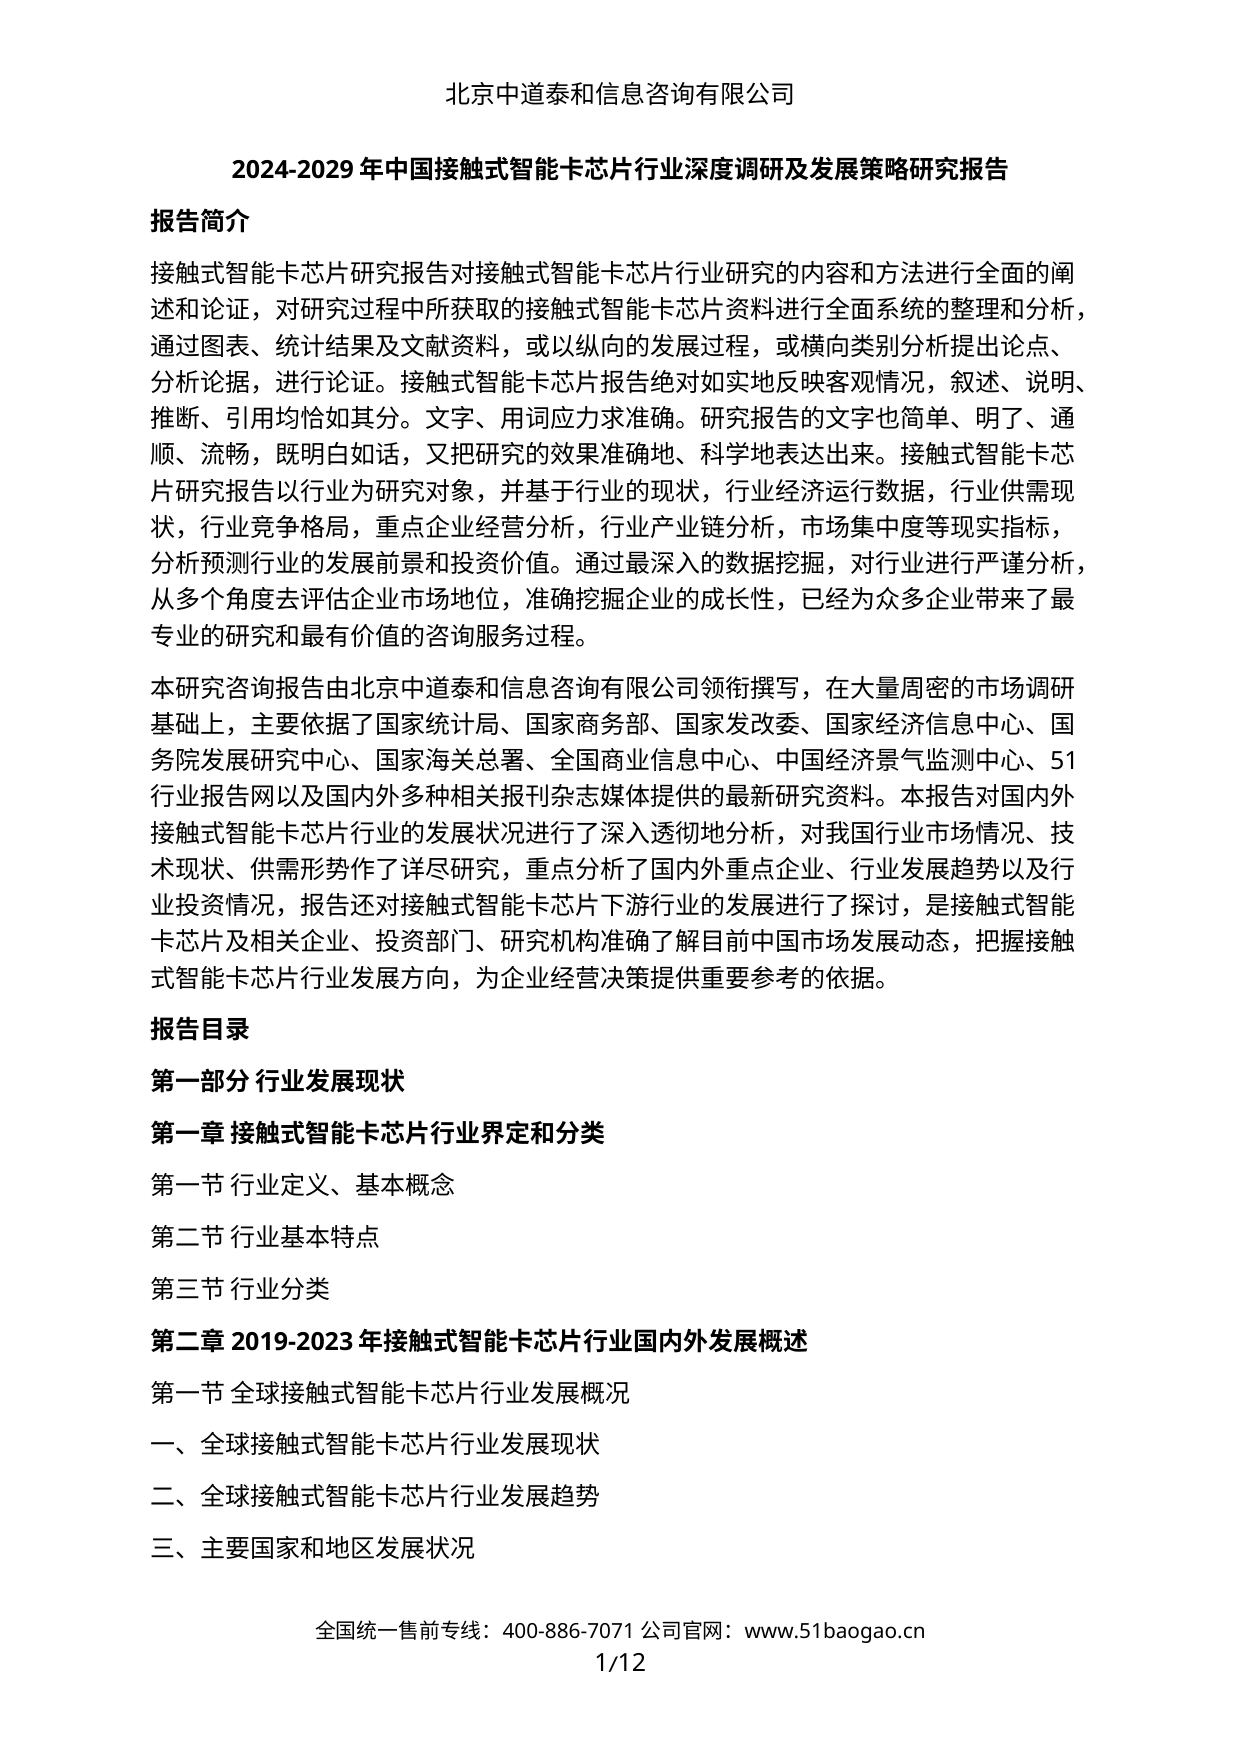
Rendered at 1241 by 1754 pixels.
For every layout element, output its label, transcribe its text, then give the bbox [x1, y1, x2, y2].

text 二、全球接触式智能卡芯片行业发展趋势 [150, 1477, 1090, 1513]
text 第三节 行业分类 [150, 1269, 1090, 1306]
text 报告简介 [150, 202, 1090, 238]
text 第一节 全球接触式智能卡芯片行业发展概况 [150, 1373, 1090, 1409]
text 第一部分 行业发展现状 [150, 1062, 1090, 1098]
text 第一章 接触式智能卡芯片行业界定和分类 [150, 1114, 1090, 1150]
text 第二节 行业基本特点 [150, 1217, 1090, 1254]
text 2024-2029年中国接触式智能卡芯片行业深度调研及发展策略研究报告 [150, 150, 1090, 186]
text 接触式智能卡芯片研究报告对接触式智能卡芯片行业研究的内容和方法进行全面的阐述和论证，对研究过程中所获取的接触式智能卡芯片资料进行全面系统的整理和分析，通过图表、统计结果及文献资料，或以纵向的发展过程，或横向类别分析提出论点、分析论据，进行论证。接触式智能卡芯片报告绝对如实地反映客观情况，叙述、说明、推断、引用均恰如其分。文字、用词应力求准确。研究报告的文字也简单、明了、通顺、流畅，既明白如话，又把研究的效果准确地、科学地表达出来。接触式智能卡芯片研究报告以行业为研究对象，并基于行业的现状，行业经济运行数据，行业供需现状，行业竞争格局，重点企业经营分析，行业产业链分析，市场集中度等现实指标，分析预测行业的发展前景和投资价值。通过最深入的数据挖掘，对行业进行严谨分析，从多个角度去评估企业市场地位，准确挖掘企业的成长性，已经为众多企业带来了最专业的研究和最有价值的咨询服务过程。 [150, 254, 1090, 652]
text 三、主要国家和地区发展状况 [150, 1529, 1090, 1565]
text 报告目录 [150, 1010, 1090, 1046]
text 本研究咨询报告由北京中道泰和信息咨询有限公司领衔撰写，在大量周密的市场调研基础上，主要依据了国家统计局、国家商务部、国家发改委、国家经济信息中心、国务院发展研究中心、国家海关总署、全国商业信息中心、中国经济景气监测中心、51行业报告网以及国内外多种相关报刊杂志媒体提供的最新研究资料。本报告对国内外接触式智能卡芯片行业的发展状况进行了深入透彻地分析，对我国行业市场情况、技术现状、供需形势作了详尽研究，重点分析了国内外重点企业、行业发展趋势以及行业投资情况，报告还对接触式智能卡芯片下游行业的发展进行了探讨，是接触式智能卡芯片及相关企业、投资部门、研究机构准确了解目前中国市场发展动态，把握接触式智能卡芯片行业发展方向，为企业经营决策提供重要参考的依据。 [150, 668, 1090, 994]
text 一、全球接触式智能卡芯片行业发展现状 [150, 1425, 1090, 1461]
text 第一节 行业定义、基本概念 [150, 1166, 1090, 1202]
text 第二章 2019-2023年接触式智能卡芯片行业国内外发展概述 [150, 1321, 1090, 1357]
